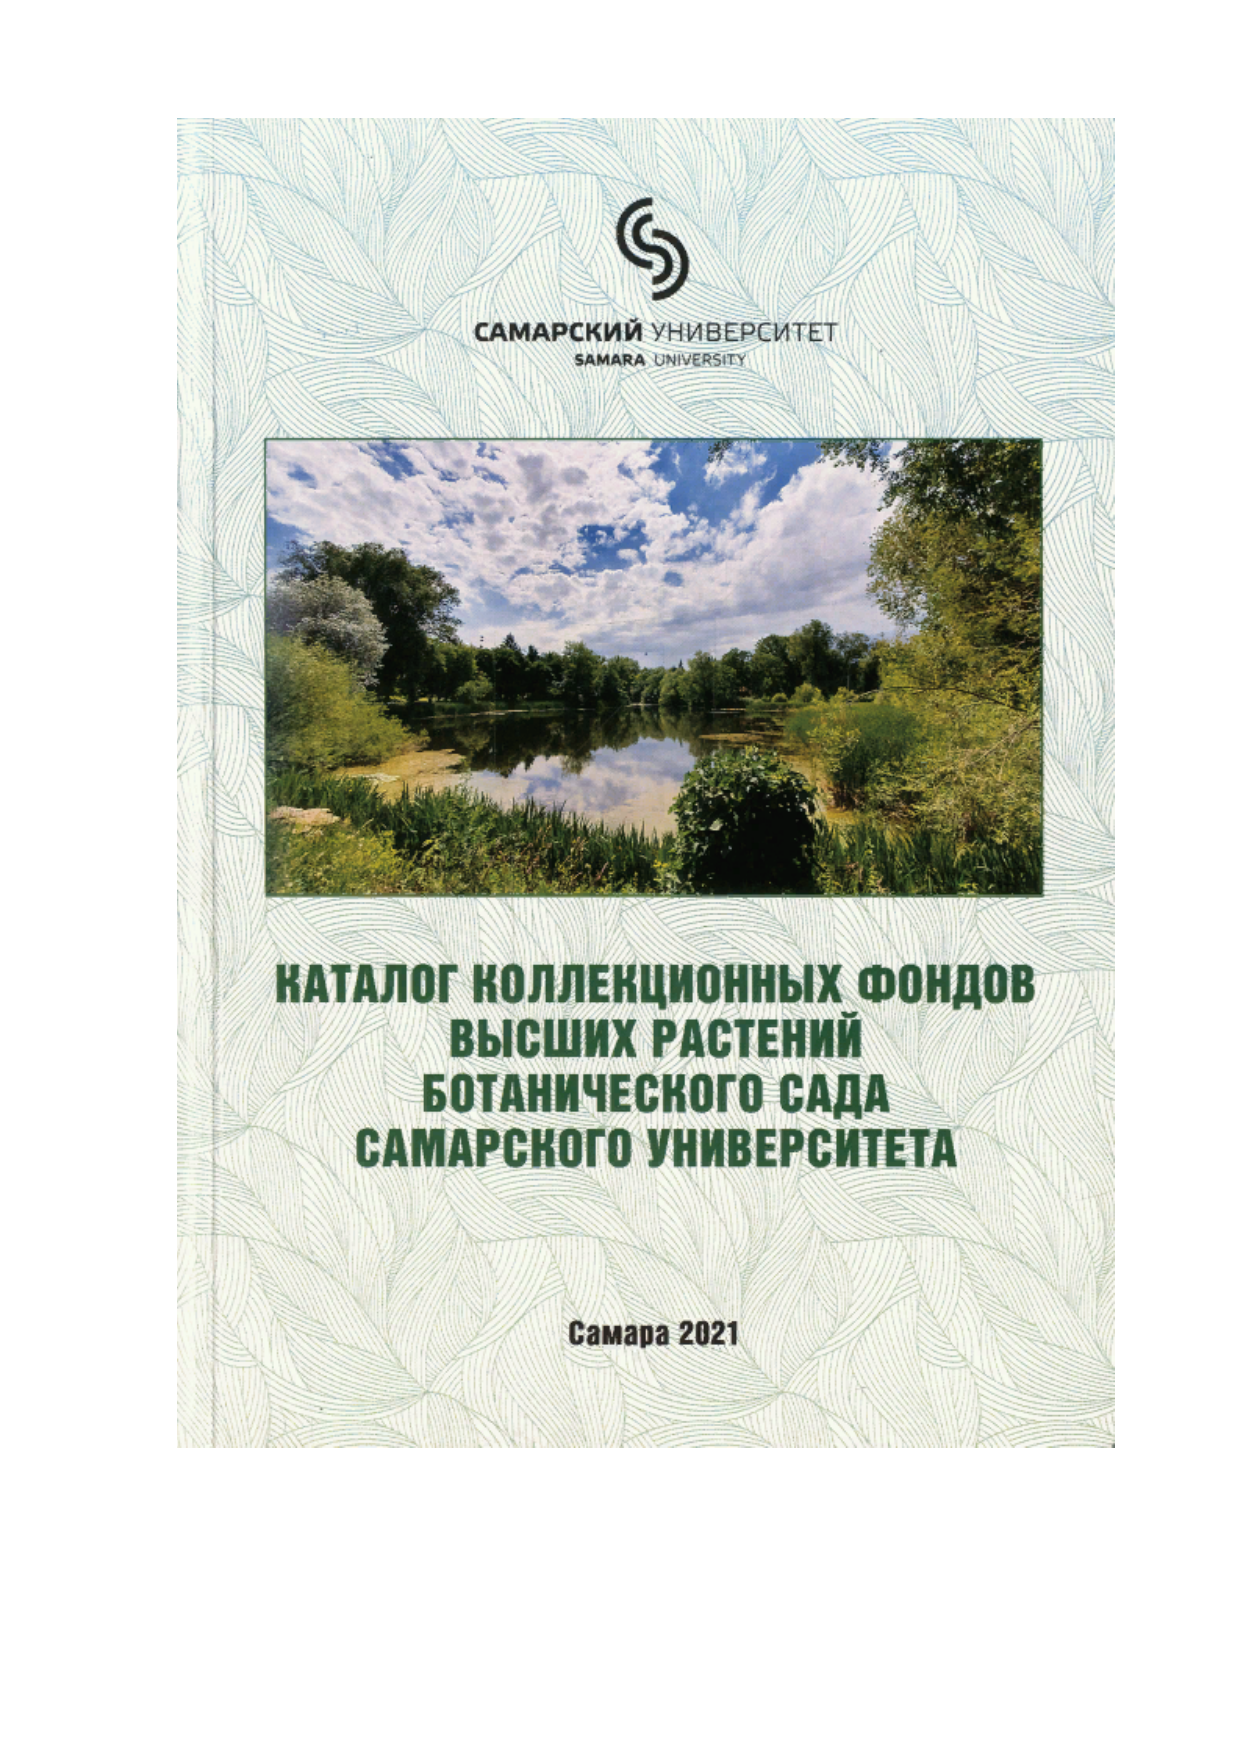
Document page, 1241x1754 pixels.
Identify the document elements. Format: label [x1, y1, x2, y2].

picture [177, 118, 1115, 1448]
